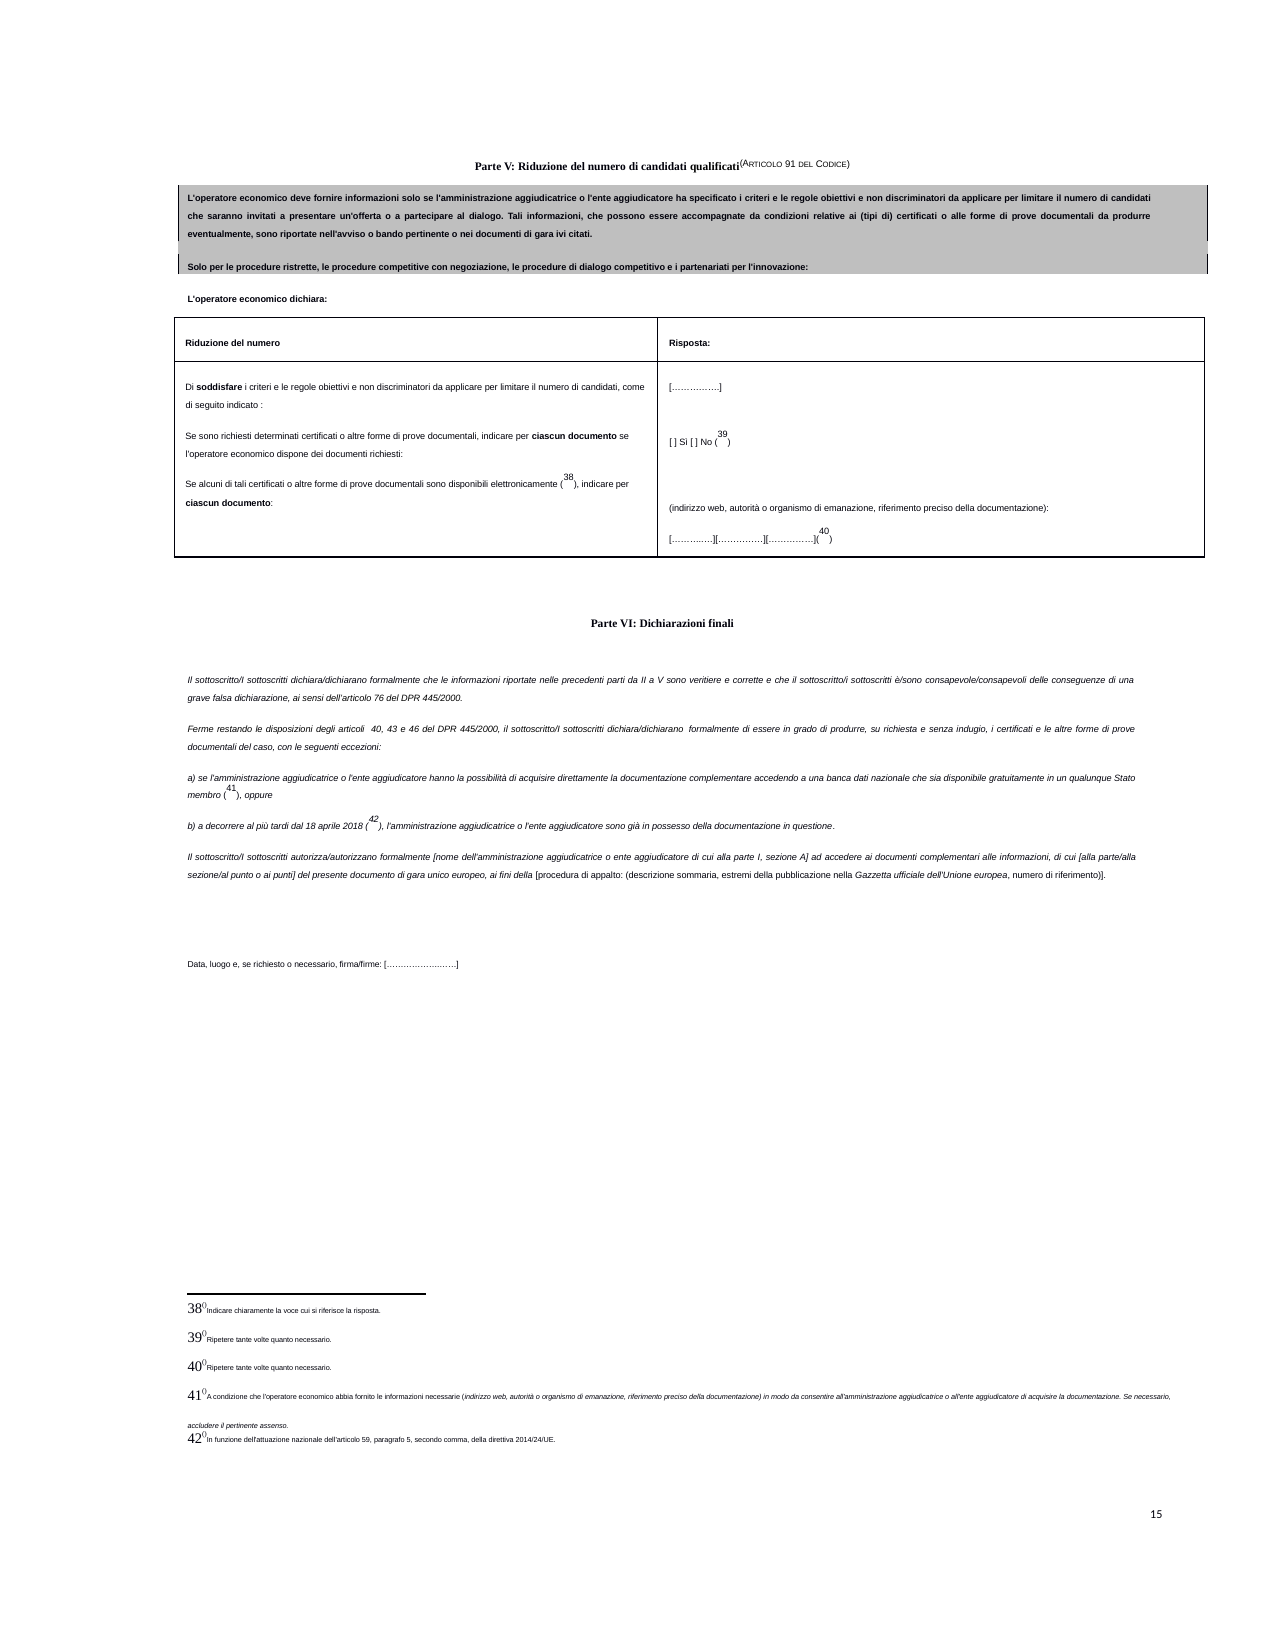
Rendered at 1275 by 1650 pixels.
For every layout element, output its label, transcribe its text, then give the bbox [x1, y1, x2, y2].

text L'operatore economico deve fornire informazioni solo se l'amministrazione aggiudicatrice o l'ente aggiudicatore ha specificato i criteri e le regole obiettivi e non discriminatori da applicare per limitare il numero di candidati che saranno invitati a presentare un'offerta o a partecipare al dialogo. Tali informazioni, che possono essere accompagnate da condizioni relative ai (tipi di) certificati o alle forme di prove documentali da produrre eventualmente, sono riportate nell'avviso o bando pertinente o nei documenti di gara ivi citati. [179, 185, 1207, 241]
text b) a decorrere al più tardi dal 18 aprile 2018 (), l'amministrazione aggiudicatrice o l'ente aggiudicatore sono già in possesso della documentazione in questione. [187, 813, 1137, 831]
text Ferme restando le disposizioni degli articoli 40, 43 e 46 del DPR 445/2000, il sottoscritto/I sottoscritti dichiara/dichiarano formalmente di essere in grado di produrre, su richiesta e senza indugio, i certificati e le altre forme di prove documentali del caso, con le seguenti eccezioni: [187, 716, 1137, 752]
table_cell […………….] [ ] Sì [ ] No () (indirizzo web, autorità o organismo di emanazione, riferimento preciso della documentazione): [………..…][……………][……………]() [658, 362, 1204, 556]
text a) se l'amministrazione aggiudicatrice o l'ente aggiudicatore hanno la possibilità di acquisire direttamente la documentazione complementare accedendo a una banca dati nazionale che sia disponibile gratuitamente in un qualunque Stato membro (), oppure [187, 765, 1137, 801]
text Solo per le procedure ristrette, le procedure competitive con negoziazione, le procedure di dialogo competitivo e i partenariati per l'innovazione: [179, 254, 1207, 274]
table_header Risposta: [658, 318, 1204, 361]
text L'operatore economico dichiara: [187, 287, 1137, 304]
table_cell Di soddisfare i criteri e le regole obiettivi e non discriminatori da applicare per limitare il numero di candidati, come di seguito indicato : Se sono richiesti determinati certificati o altre forme di prove documentali, indicare per ciascun documento se l'operatore economico dispone dei documenti richiesti: Se alcuni di tali certificati o altre forme di prove documentali sono disponibili elettronicamente (), indicare per ciascun documento: [175, 362, 657, 556]
table_header Riduzione del numero [175, 318, 657, 361]
text Il sottoscritto/I sottoscritti dichiara/dichiarano formalmente che le informazioni riportate nelle precedenti parti da II a V sono veritiere e corrette e che il sottoscritto/i sottoscritti è/sono consapevole/consapevoli delle conseguenze di una grave falsa dichiarazione, ai sensi dell’articolo 76 del DPR 445/2000. [187, 668, 1137, 704]
text Il sottoscritto/I sottoscritti autorizza/autorizzano formalmente [nome dell'amministrazione aggiudicatrice o ente aggiudicatore di cui alla parte I, sezione A] ad accedere ai documenti complementari alle informazioni, di cui [alla parte/alla sezione/al punto o ai punti] del presente documento di gara unico europeo, ai fini della [procedura di appalto: (descrizione sommaria, estremi della pubblicazione nella Gazzetta ufficiale dell'Unione europea, numero di riferimento)]. [187, 844, 1137, 880]
text Parte V: Riduzione del numero di candidati qualificati(Articolo 91 del Codice) [187, 150, 1137, 173]
text Data, luogo e, se richiesto o necessario, firma/firme: [……………….……] [187, 952, 1137, 969]
text Parte VI: Dichiarazioni finali [187, 607, 1137, 630]
